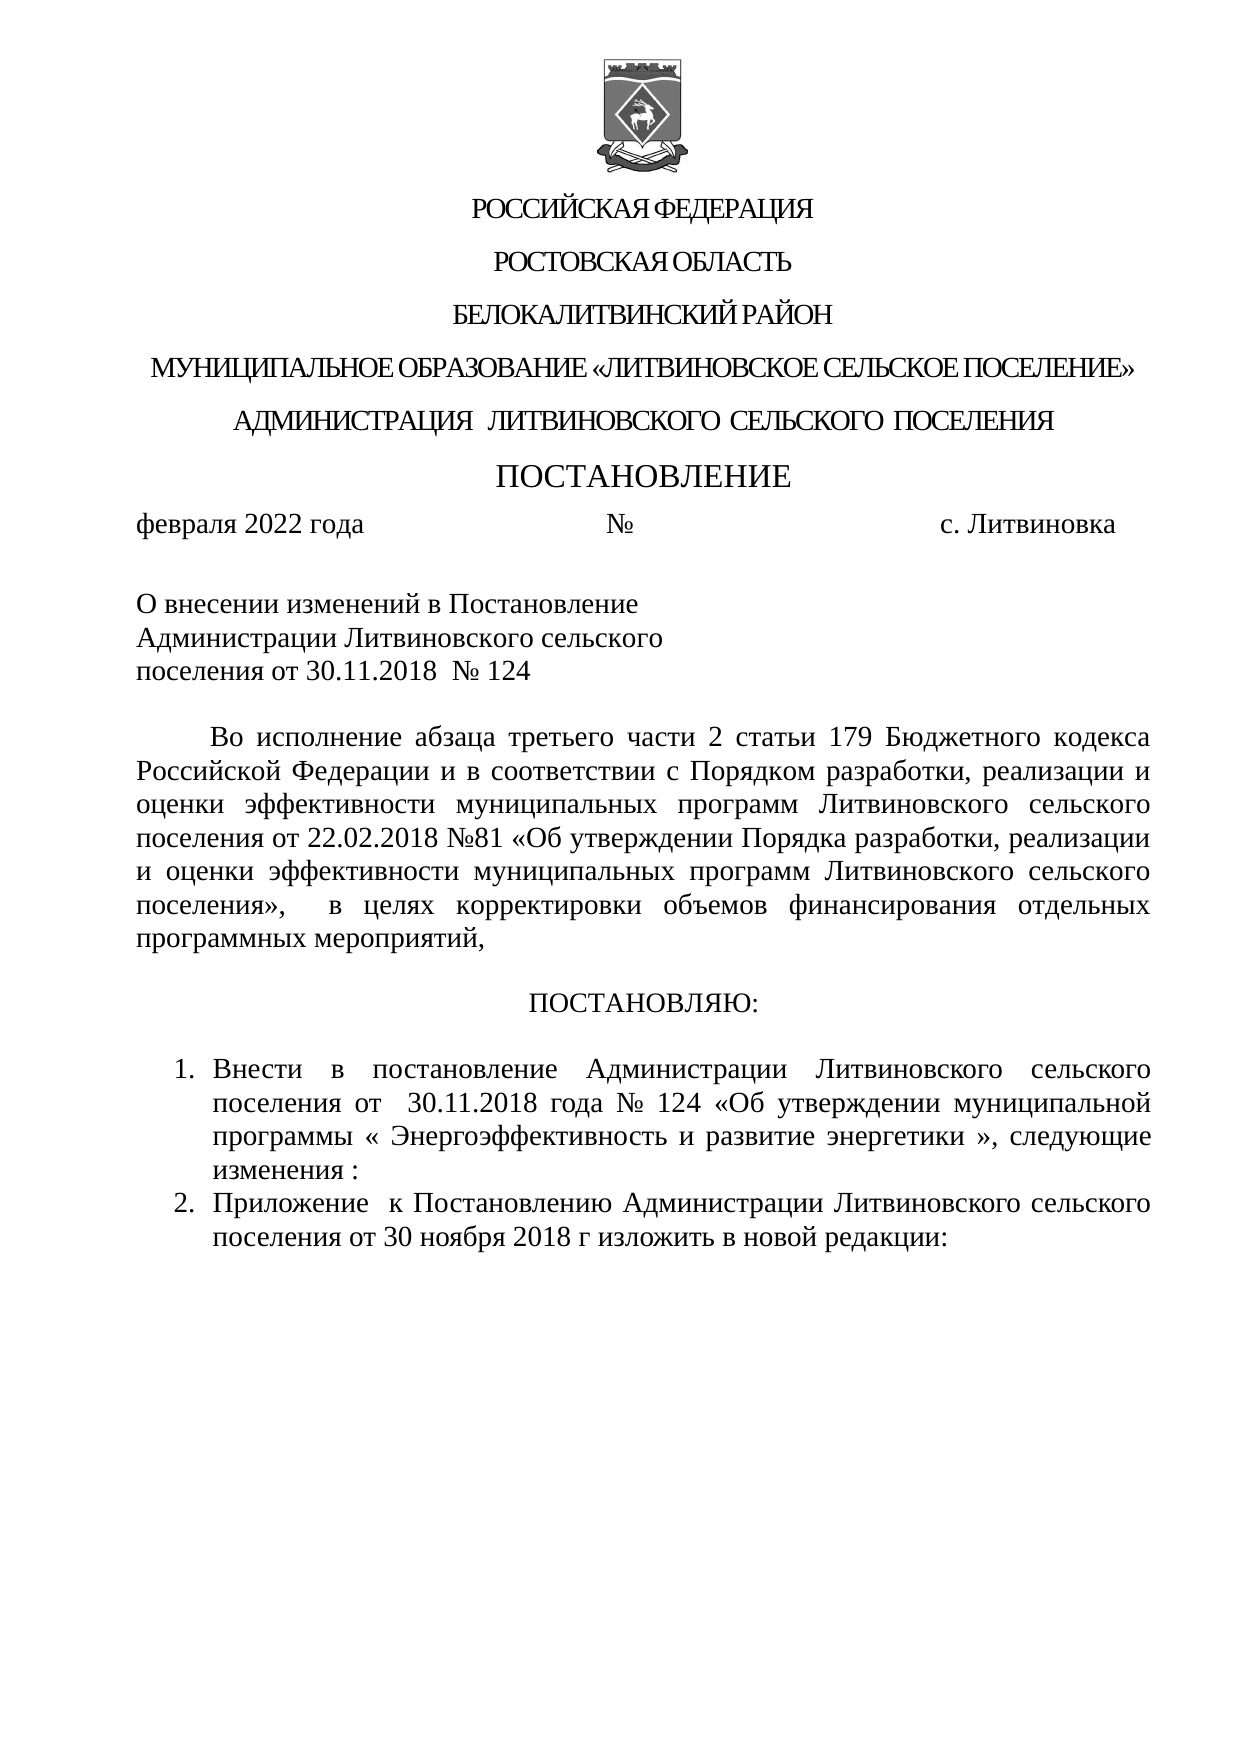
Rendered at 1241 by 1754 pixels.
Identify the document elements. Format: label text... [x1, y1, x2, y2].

subtitle АДМИНИСТРАЦИЯ ЛИТВИНОВСКОГО СЕЛЬСКОГО ПОСЕЛЕНИЯ [136, 403, 1152, 443]
text МУНИЦИПАЛЬНОЕ ОБРАЗОВАНИЕ «ЛИТВИНОВСКОЕ СЕЛЬСКОЕ ПОСЕЛЕНИЕ» [136, 350, 1152, 390]
text Во исполнение абзаца третьего части 2 статьи 179 Бюджетного кодекса Российской Федерации и в соответствии с Порядком разработки, реализации и оценки эффективности муниципальных программ Литвиновского сельского поселения от 22.02.2018 №81 «Об утверждении Порядка разработки, реализации и оценки эффективности муниципальных программ Литвиновского сельского поселения», в целях корректировки объемов финансирования отдельных программных мероприятий, [136, 719, 1152, 954]
list Приложение к Постановлению Администрации Литвиновского сельского поселения от 30 ноября 2018 г изложить в новой редакции: [173, 1185, 1152, 1252]
text ПОСТАНОВЛЯЮ: [136, 986, 1152, 1019]
list Внести в постановление Администрации Литвиновского сельского поселения от 30.11.2018 года № 124 «Об утверждении муниципальной программы « Энергоэффективность и развитие энергетики », следующие изменения : [173, 1051, 1152, 1185]
text РОСТОВСКАЯ ОБЛАСТЬ [136, 244, 1152, 284]
text БЕЛОКАЛИТВИНСКИЙ РАЙОН [136, 297, 1152, 337]
text РОССИЙСКАЯ ФЕДЕРАЦИЯ [136, 191, 1152, 231]
picture [596, 56, 691, 179]
text О внесении изменений в Постановление Администрации Литвиновского сельского поселения от 30.11.2018 № 124 [136, 586, 712, 687]
subtitle ПОСТАНОВЛЕНИЕ [136, 456, 1152, 494]
text февраля 2022 года № с. Литвиновка [136, 507, 1152, 540]
